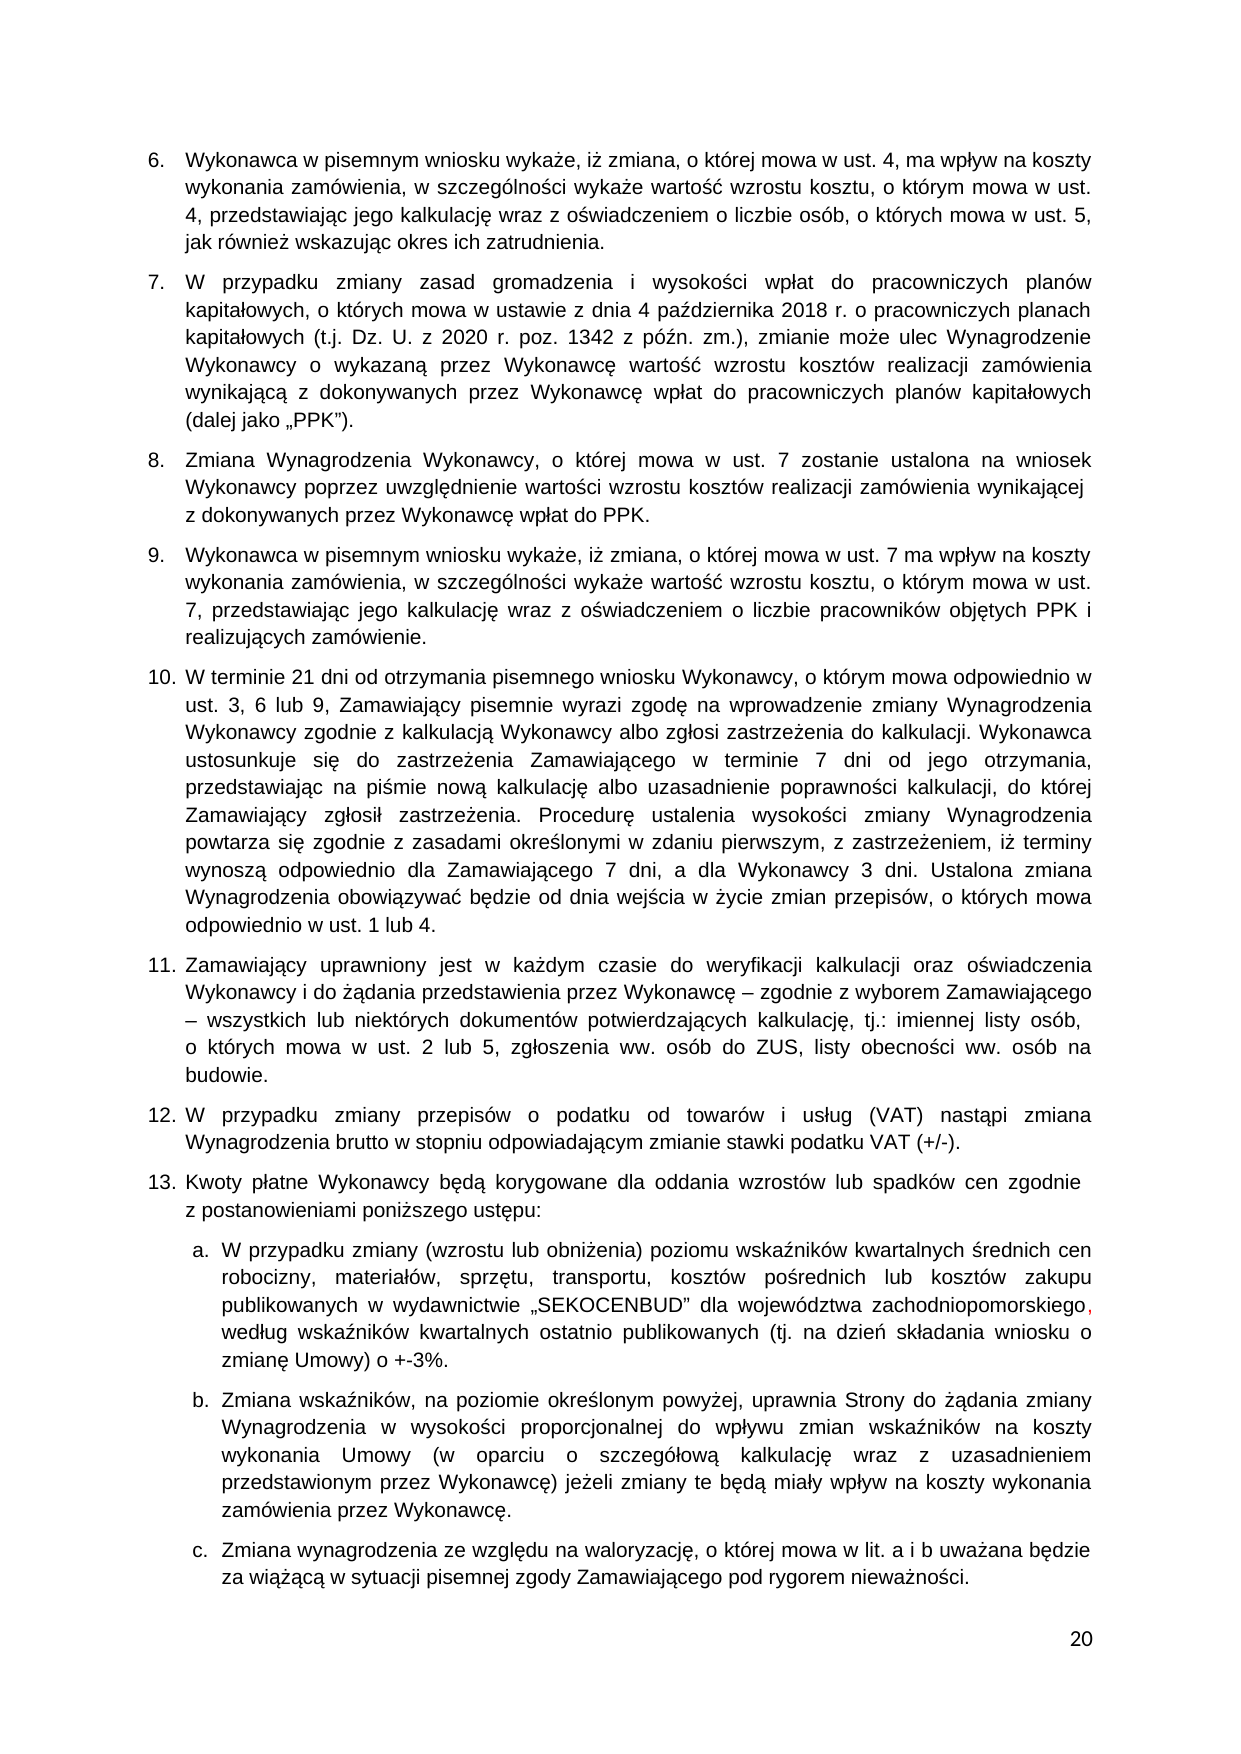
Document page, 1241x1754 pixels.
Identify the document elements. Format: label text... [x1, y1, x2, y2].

list Wykonawca w pisemnym wniosku wykaże, iż zmiana, o której mowa w ust. 7 ma wpływ na koszty wykonania zamówienia, w szczególności wykaże wartość wzrostu kosztu, o którym mowa w ust. 7, przedstawiając jego kalkulację wraz z oświadczeniem o liczbie pracowników objętych PPK i realizujących zamówienie. [148, 543, 1093, 649]
list Zamawiający uprawniony jest w każdym czasie do weryfikacji kalkulacji oraz oświadczenia Wykonawcy i do żądania przedstawienia przez Wykonawcę – zgodnie z wyborem Zamawiającego – wszystkich lub niektórych dokumentów potwierdzających kalkulację, tj.: imiennej listy osób, o których mowa w ust. 2 lub 5, zgłoszenia ww. osób do ZUS, listy obecności ww. osób na budowie. [148, 953, 1093, 1087]
list W przypadku zmiany zasad gromadzenia i wysokości wpłat do pracowniczych planów kapitałowych, o których mowa w ustawie z dnia 4 października 2018 r. o pracowniczych planach kapitałowych (t.j. Dz. U. z 2020 r. poz. 1342 z późn. zm.), zmianie może ulec Wynagrodzenie Wykonawcy o wykazaną przez Wykonawcę wartość wzrostu kosztów realizacji zamówienia wynikającą z dokonywanych przez Wykonawcę wpłat do pracowniczych planów kapitałowych (dalej jako „PPK”). [148, 270, 1093, 432]
list W terminie 21 dni od otrzymania pisemnego wniosku Wykonawcy, o którym mowa odpowiednio w ust. 3, 6 lub 9, Zamawiający pisemnie wyrazi zgodę na wprowadzenie zmiany Wynagrodzenia Wykonawcy zgodnie z kalkulacją Wykonawcy albo zgłosi zastrzeżenia do kalkulacji. Wykonawca ustosunkuje się do zastrzeżenia Zamawiającego w terminie 7 dni od jego otrzymania, przedstawiając na piśmie nową kalkulację albo uzasadnienie poprawności kalkulacji, do której Zamawiający zgłosił zastrzeżenia. Procedurę ustalenia wysokości zmiany Wynagrodzenia powtarza się zgodnie z zasadami określonymi w zdaniu pierwszym, z zastrzeżeniem, iż terminy wynoszą odpowiednio dla Zamawiającego 7 dni, a dla Wykonawcy 3 dni. Ustalona zmiana Wynagrodzenia obowiązywać będzie od dnia wejścia w życie zmian przepisów, o których mowa odpowiednio w ust. 1 lub 4. [148, 665, 1093, 937]
list Wykonawca w pisemnym wniosku wykaże, iż zmiana, o której mowa w ust. 4, ma wpływ na koszty wykonania zamówienia, w szczególności wykaże wartość wzrostu kosztu, o którym mowa w ust. 4, przedstawiając jego kalkulację wraz z oświadczeniem o liczbie osób, o których mowa w ust. 5, jak również wskazując okres ich zatrudnienia. [148, 148, 1093, 254]
list W przypadku zmiany (wzrostu lub obniżenia) poziomu wskaźników kwartalnych średnich cen robocizny, materiałów, sprzętu, transportu, kosztów pośrednich lub kosztów zakupu publikowanych w wydawnictwie „SEKOCENBUD” dla województwa zachodniopomorskiego, według wskaźników kwartalnych ostatnio publikowanych (tj. na dzień składania wniosku o zmianę Umowy) o +-3%. [192, 1238, 1093, 1372]
list Zmiana wskaźników, na poziomie określonym powyżej, uprawnia Strony do żądania zmiany Wynagrodzenia w wysokości proporcjonalnej do wpływu zmian wskaźników na koszty wykonania Umowy (w oparciu o szczegółową kalkulację wraz z uzasadnieniem przedstawionym przez Wykonawcę) jeżeli zmiany te będą miały wpływ na koszty wykonania zamówienia przez Wykonawcę. [192, 1388, 1093, 1522]
list W przypadku zmiany przepisów o podatku od towarów i usług (VAT) nastąpi zmiana Wynagrodzenia brutto w stopniu odpowiadającym zmianie stawki podatku VAT (+/-). [148, 1103, 1093, 1154]
list Zmiana wynagrodzenia ze względu na waloryzację, o której mowa w lit. a i b uważana będzie za wiążącą w sytuacji pisemnej zgody Zamawiającego pod rygorem nieważności. [192, 1538, 1093, 1589]
list Zmiana Wynagrodzenia Wykonawcy, o której mowa w ust. 7 zostanie ustalona na wniosek Wykonawcy poprzez uwzględnienie wartości wzrostu kosztów realizacji zamówienia wynikającej z dokonywanych przez Wykonawcę wpłat do PPK. [148, 448, 1093, 527]
list Kwoty płatne Wykonawcy będą korygowane dla oddania wzrostów lub spadków cen zgodnie z postanowieniami poniższego ustępu: [148, 1170, 1093, 1222]
